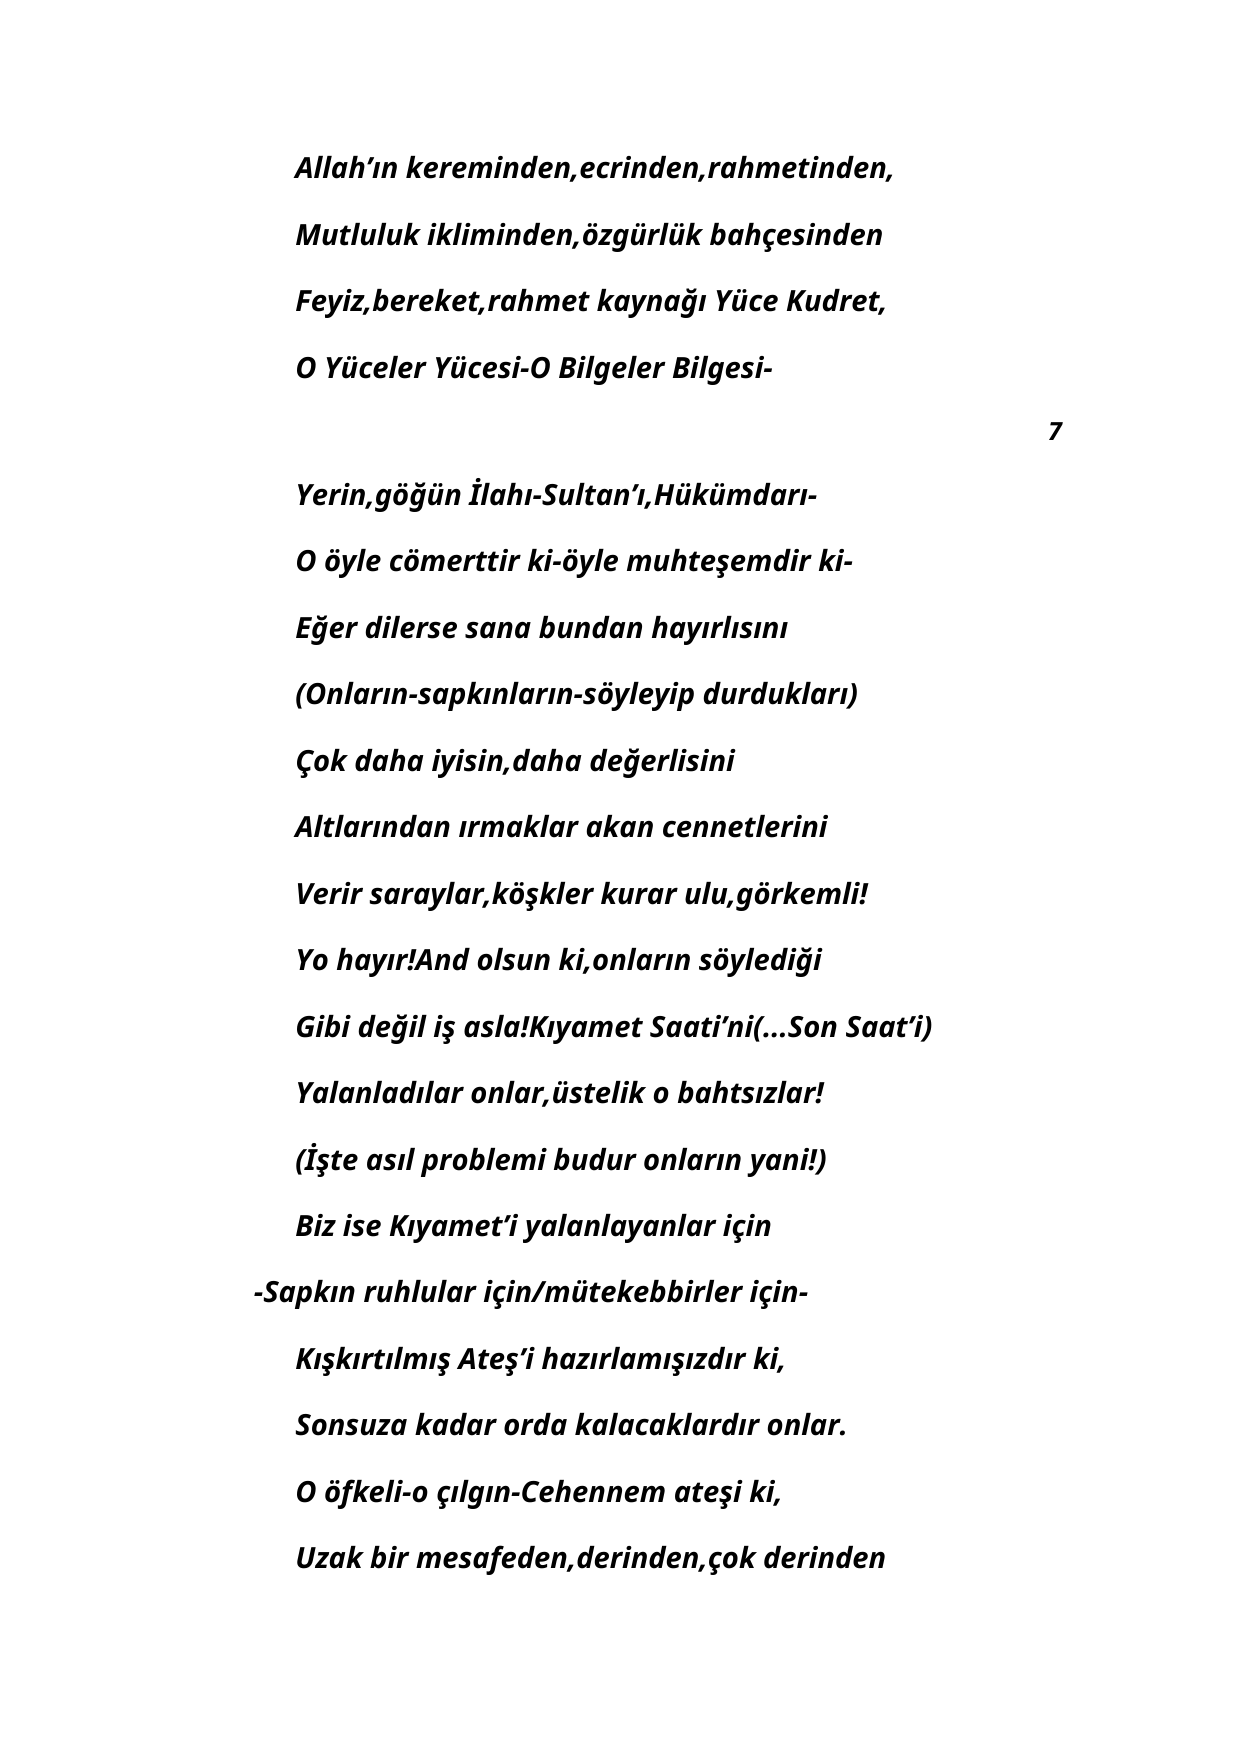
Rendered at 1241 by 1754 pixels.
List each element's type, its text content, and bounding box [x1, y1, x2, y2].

text Sonsuza kadar orda kalacaklardır onlar. [148, 1405, 1093, 1444]
text Eğer dilerse sana bundan hayırlısını [148, 607, 1093, 647]
text (Onların-sapkınların-söyleyip durdukları) [148, 674, 1093, 713]
text Verir saraylar,köşkler kurar ulu,görkemli! [148, 873, 1093, 913]
text O öfkeli-o çılgın-Cehennem ateşi ki, [148, 1471, 1093, 1511]
text Uzak bir mesafeden,derinden,çok derinden [148, 1538, 1093, 1577]
text Yerin,göğün İlahı-Sultan’ı,Hükümdarı- [148, 474, 1093, 514]
text Altlarından ırmaklar akan cennetlerini [148, 807, 1093, 846]
text Feyiz,bereket,rahmet kaynağı Yüce Kudret, [148, 281, 1093, 320]
text (İşte asıl problemi budur onların yani!) [148, 1139, 1093, 1178]
text Kışkırtılmış Ateş’i hazırlamışızdır ki, [148, 1338, 1093, 1378]
text Gibi değil iş asla!Kıyamet Saati’ni(...Son Saat’i) [148, 1006, 1093, 1046]
text -Sapkın ruhlular için/mütekebbirler için- [148, 1272, 1093, 1311]
text O Yüceler Yücesi-O Bilgeler Bilgesi- [148, 347, 1093, 387]
text Mutluluk ikliminden,özgürlük bahçesinden [148, 214, 1093, 254]
text Biz ise Kıyamet’i yalanlayanlar için [148, 1205, 1093, 1245]
text Yo hayır!And olsun ki,onların söylediği [148, 939, 1093, 979]
text O öyle cömerttir ki-öyle muhteşemdir ki- [148, 541, 1093, 580]
text Allah’ın kereminden,ecrinden,rahmetinden, [148, 148, 1093, 187]
text 7 [148, 413, 1093, 447]
text Yalanladılar onlar,üstelik o bahtsızlar! [148, 1072, 1093, 1112]
text Çok daha iyisin,daha değerlisini [148, 740, 1093, 780]
